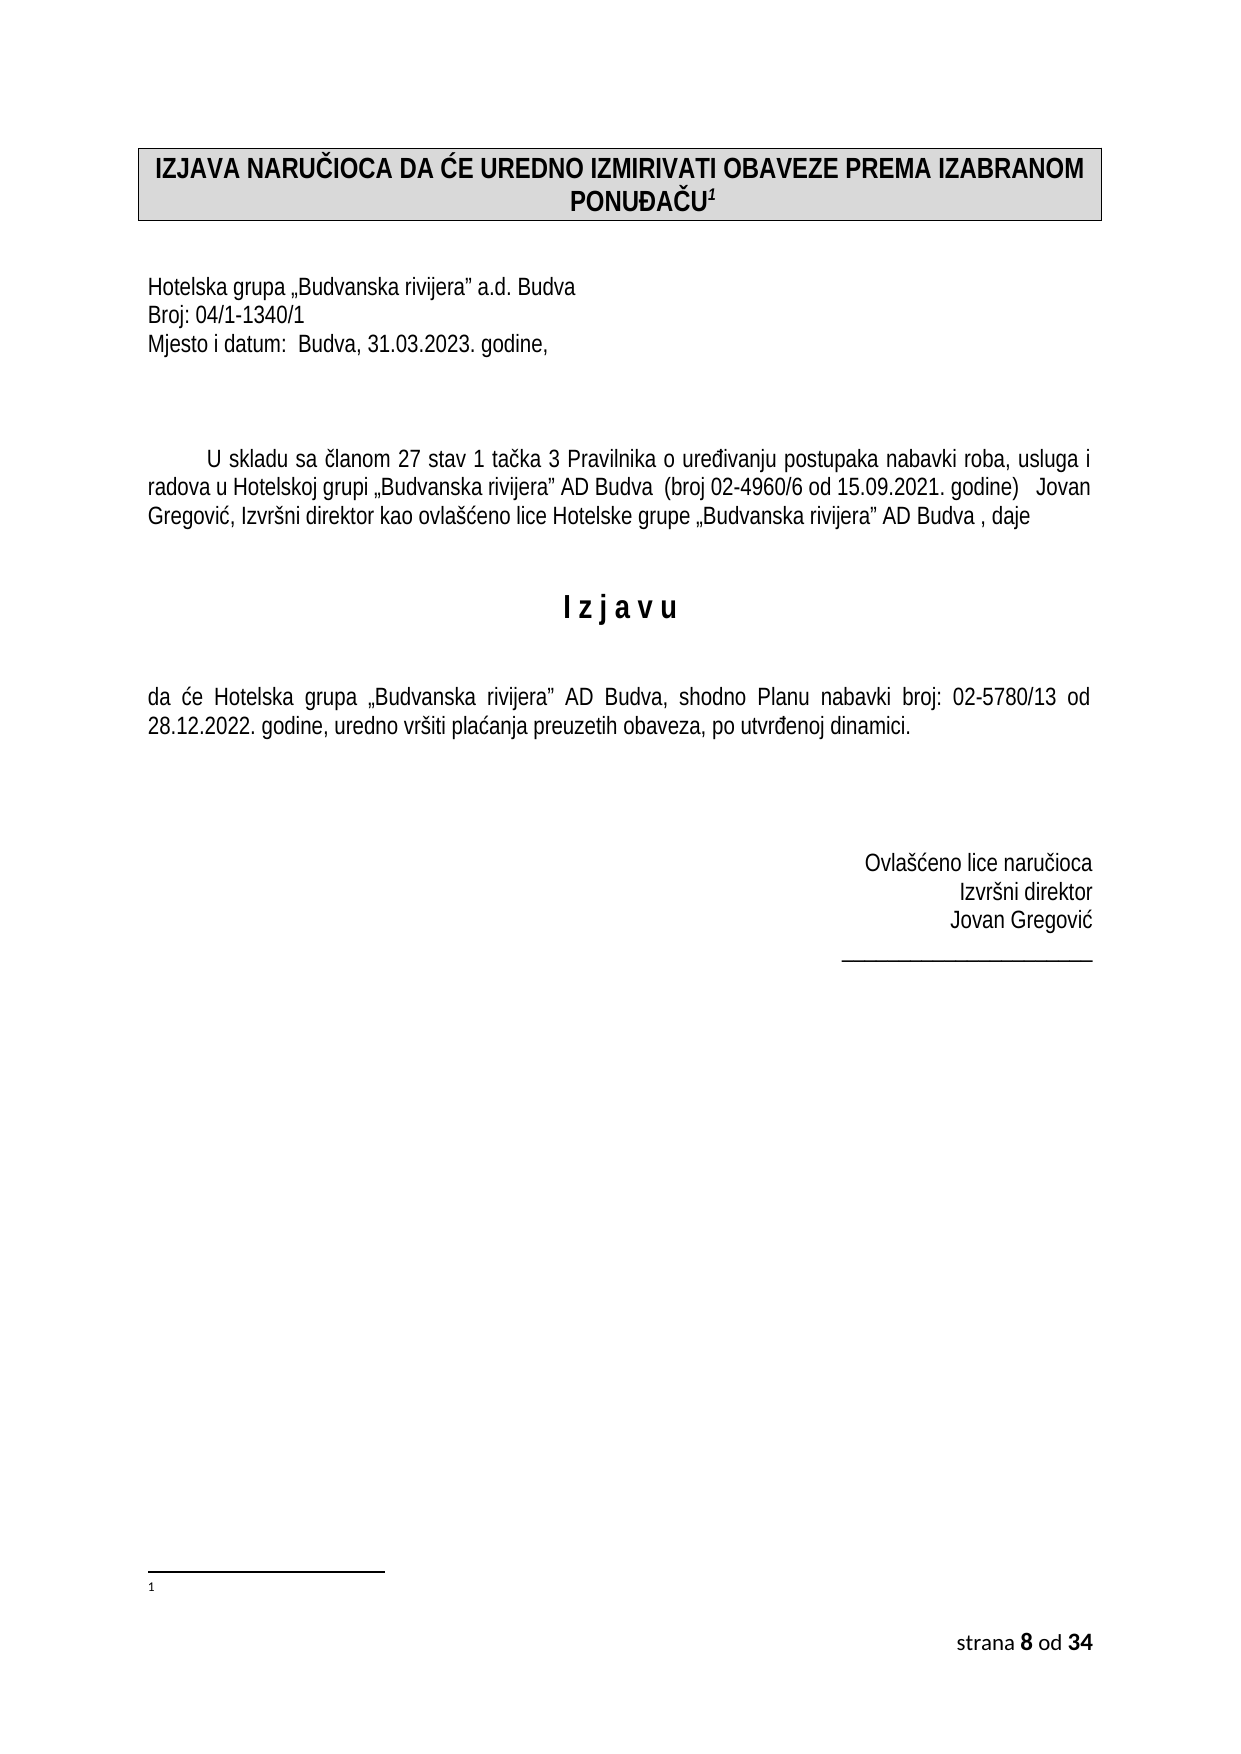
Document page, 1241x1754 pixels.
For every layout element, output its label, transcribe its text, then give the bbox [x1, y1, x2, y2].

text Broj: 04/1-1340/1 [148, 300, 1093, 329]
text Jovan Gregović [369, 905, 1093, 934]
text U skladu sa članom 27 stav 1 tačka 3 Pravilnika o uređivanju postupaka nabavki roba, usluga i radova u Hotelskoj grupi „Budvanska rivijera” AD Budva (broj 02-4960/6 od 15.09.2021. godine) Jovan Gregović, Izvršni direktor kao ovlašćeno lice Hotelske grupe „Budvanska rivijera” AD Budva , daje [148, 444, 1093, 529]
text ______________________ [369, 934, 1093, 963]
text I z j a v u [148, 587, 1093, 625]
text Hotelska grupa „Budvanska rivijera” a.d. Budva [148, 272, 1093, 300]
text da će Hotelska grupa „Budvanska rivijera” AD Budva, shodno Planu nabavki broj: 02-5780/13 od 28.12.2022. godine, uredno vršiti plaćanja preuzetih obaveza, po utvrđenoj dinamici. [148, 682, 1093, 740]
text Mjesto i datum: Budva, 31.03.2023. godine, [148, 329, 1093, 358]
text IZJAVA NARUČIOCA DA ĆE UREDNO IZMIRIVATI OBAVEZE PREMA IZABRANOM PONUĐAČU [139, 149, 1101, 220]
text Izvršni direktor [369, 877, 1093, 905]
text Ovlašćeno lice naručioca [369, 848, 1093, 877]
